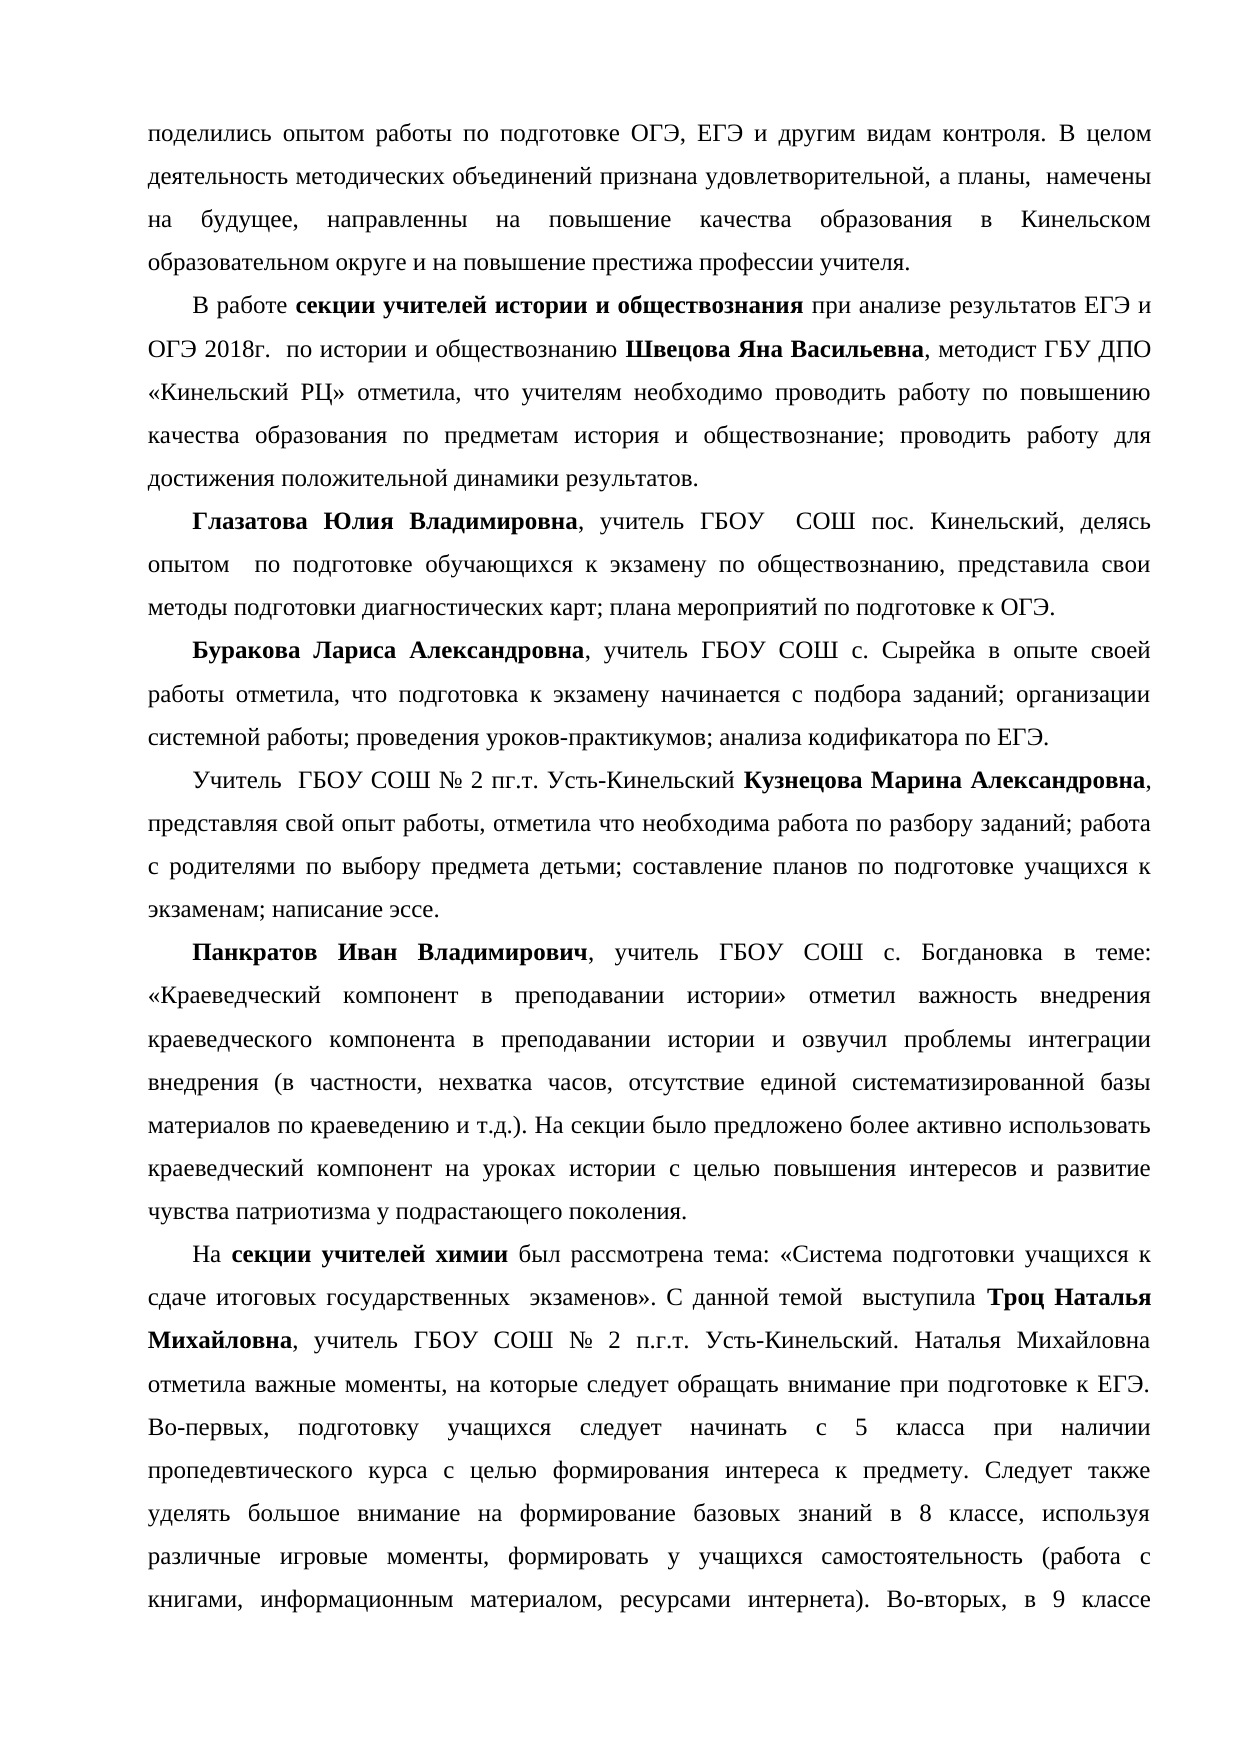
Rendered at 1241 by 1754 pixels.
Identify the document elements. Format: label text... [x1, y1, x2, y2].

text Глазатова Юлия Владимировна, учитель ГБОУ СОШ пос. Кинельский, делясь опытом по подготовке обучающихся к экзамену по обществознанию, представила свои методы подготовки диагностических карт; плана мероприятий по подготовке к ОГЭ. [148, 506, 1152, 621]
text Панкратов Иван Владимирович, учитель ГБОУ СОШ с. Богдановка в теме: «Краеведческий компонент в преподавании истории» отметил важность внедрения краеведческого компонента в преподавании истории и озвучил проблемы интеграции внедрения (в частности, нехватка часов, отсутствие единой систематизированной базы материалов по краеведению и т.д.). На секции было предложено более активно использовать краеведческий компонент на уроках истории с целью повышения интересов и развитие чувства патриотизма у подрастающего поколения. [148, 937, 1152, 1225]
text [148, 118, 1152, 276]
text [148, 1239, 1152, 1613]
text Учитель ГБОУ СОШ № 2 пг.т. Усть-Кинельский Кузнецова Марина Александровна, представляя свой опыт работы, отметила что необходима работа по разбору заданий; работа с родителями по выбору предмета детьми; составление планов по подготовке учащихся к экзаменам; написание эссе. [148, 765, 1152, 923]
text В работе секции учителей истории и обществознания при анализе результатов ЕГЭ и ОГЭ 2018г. по истории и обществознанию Швецова Яна Васильевна, методист ГБУ ДПО «Кинельский РЦ» отметила, что учителям необходимо проводить работу по повышению качества образования по предметам история и обществознание; проводить работу для достижения положительной динамики результатов. [148, 291, 1152, 492]
text Буракова Лариса Александровна, учитель ГБОУ СОШ с. Сырейка в опыте своей работы отметила, что подготовка к экзамену начинается с подбора заданий; организации системной работы; проведения уроков-практикумов; анализа кодификатора по ЕГЭ. [148, 636, 1152, 751]
